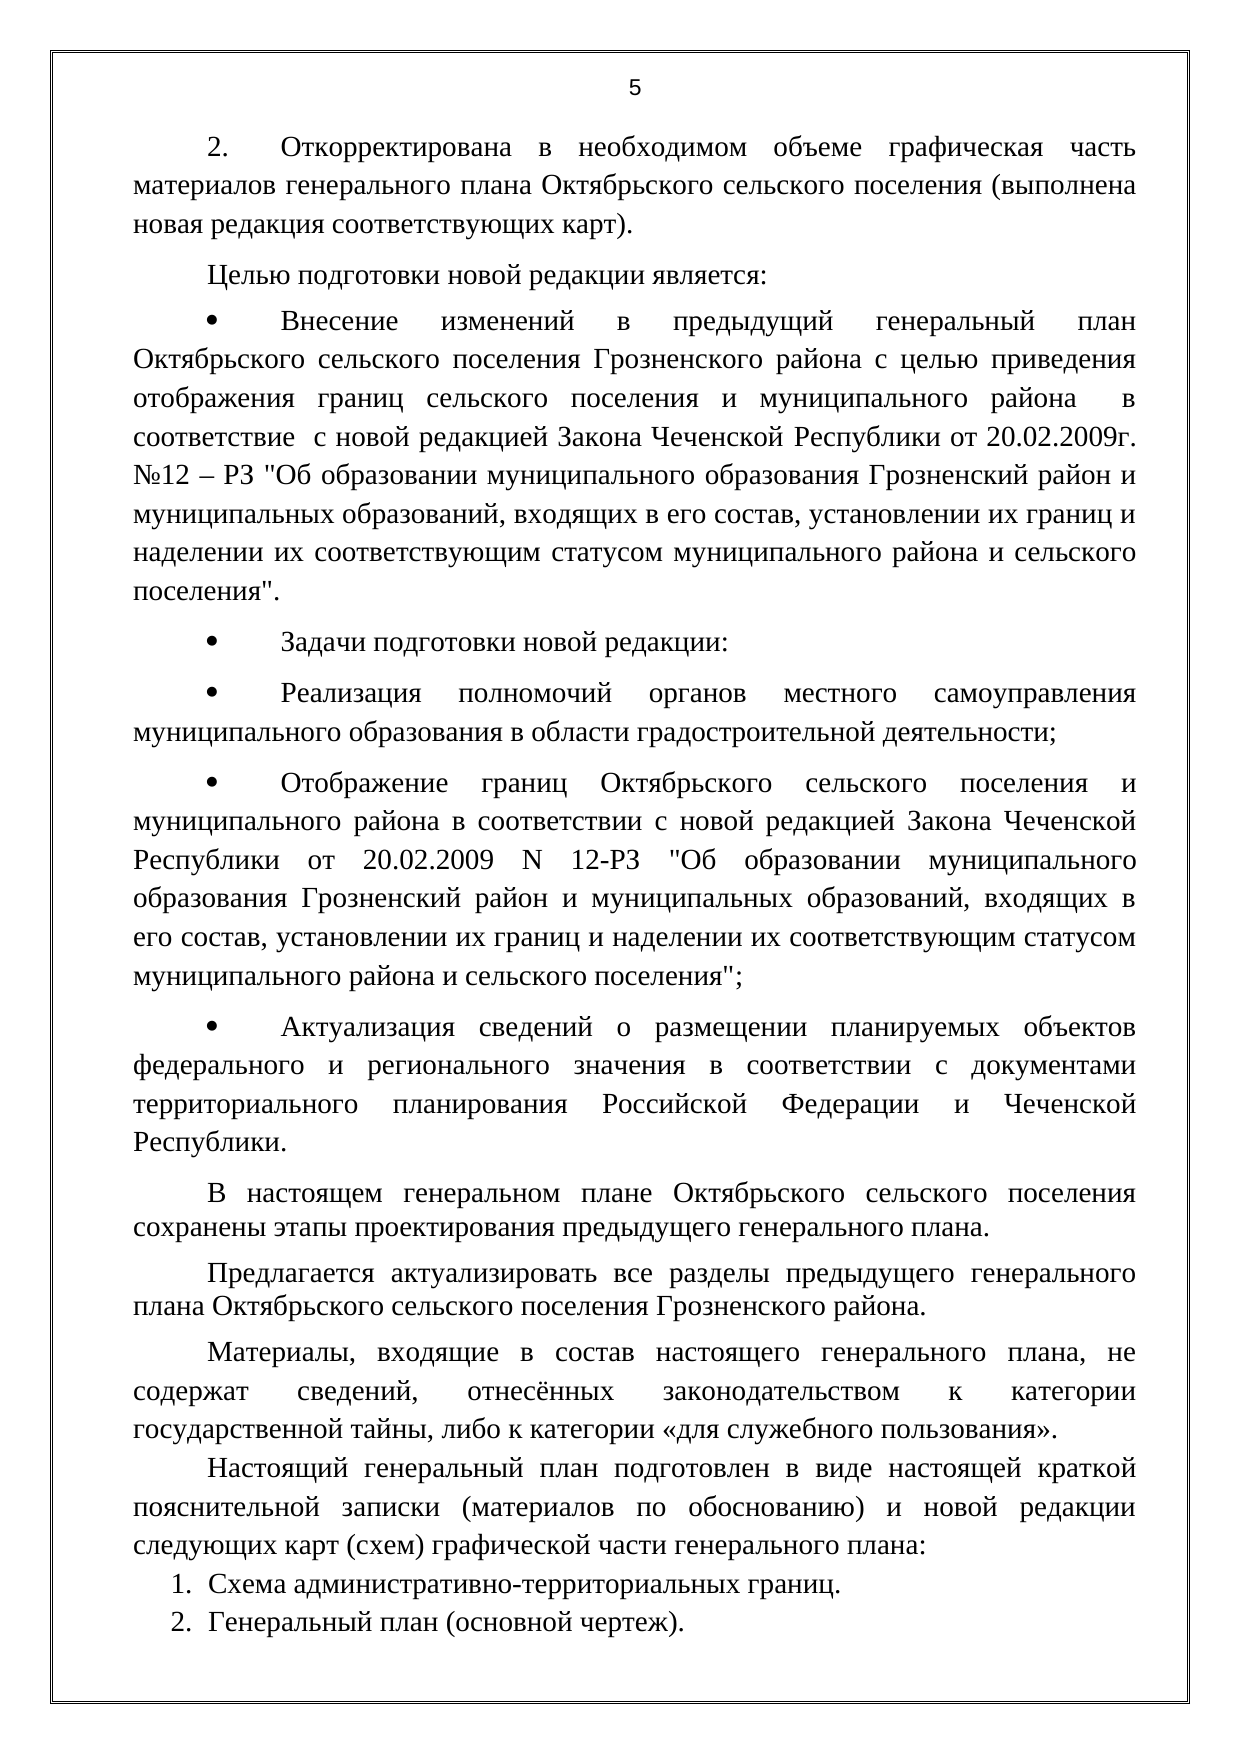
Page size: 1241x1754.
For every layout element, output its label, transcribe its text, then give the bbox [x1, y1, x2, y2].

list Внесение изменений в предыдущий генеральный план Октябрьского сельского поселения Грозненского района с целью приведения отображения границ сельского поселения и муниципального района в соответствие с новой редакцией Закона Чеченской Республики от 20.02.2009г. №12 – РЗ "Об образовании муниципального образования Грозненский район и муниципальных образований, входящих в его состав, установлении их границ и наделении их соответствующим статусом муниципального района и сельского поселения". [133, 303, 1137, 606]
list Актуализация сведений о размещении планируемых объектов федерального и регионального значения в соответствии с документами территориального планирования Российской Федерации и Чеченской Республики. [133, 1009, 1137, 1158]
text Материалы, входящие в состав настоящего генерального плана, не содержат сведений, отнесённых законодательством к категории государственной тайны, либо к категории «для служебного пользования». [133, 1334, 1137, 1445]
list Откорректирована в необходимом объеме графическая часть материалов генерального плана Октябрьского сельского поселения (выполнена новая редакция соответствующих карт). [133, 129, 1137, 239]
text Целью подготовки новой редакции является: [133, 257, 1137, 291]
list Реализация полномочий органов местного самоуправления муниципального образования в области градостроительной деятельности; [133, 675, 1137, 747]
text Настоящий генеральный план подготовлен в виде настоящей краткой пояснительной записки (материалов по обоснованию) и новой редакции следующих карт (схем) графической части генерального плана: [133, 1450, 1137, 1561]
list Схема административно-территориальных границ. [170, 1566, 1137, 1599]
list Генеральный план (основной чертеж). [170, 1604, 1137, 1638]
list Отображение границ Октябрьского сельского поселения и муниципального района в соответствии с новой редакцией Закона Чеченской Республики от 20.02.2009 N 12-РЗ "Об образовании муниципального образования Грозненский район и муниципальных образований, входящих в его состав, установлении их границ и наделении их соответствующим статусом муниципального района и сельского поселения"; [133, 765, 1137, 991]
text В настоящем генеральном плане Октябрьского сельского поселения сохранены этапы проектирования предыдущего генерального плана. [133, 1175, 1137, 1242]
list Задачи подготовки новой редакции: [133, 624, 1137, 658]
text Предлагается актуализировать все разделы предыдущего генерального плана Октябрьского сельского поселения Грозненского района. [133, 1255, 1137, 1322]
